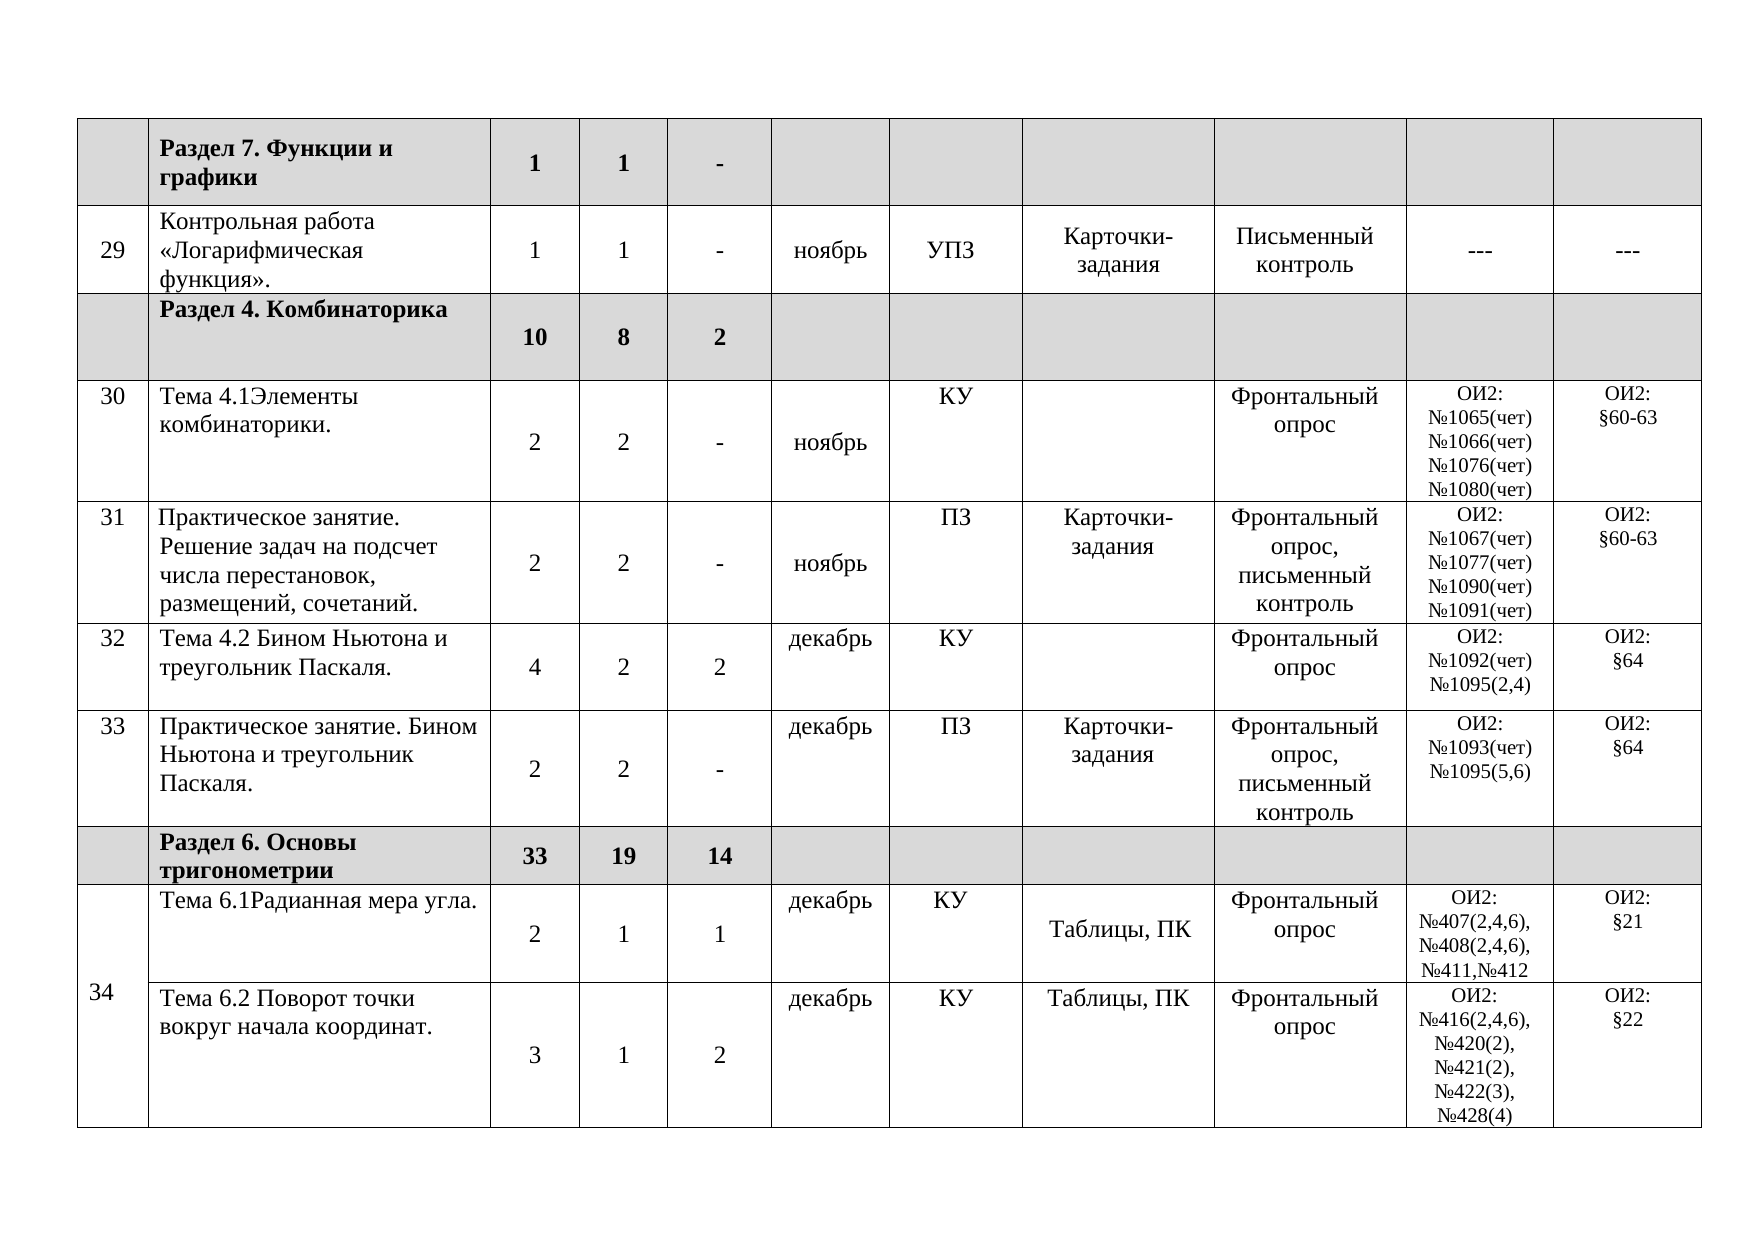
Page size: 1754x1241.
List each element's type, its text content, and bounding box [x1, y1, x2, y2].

table_cell 1 [491, 206, 579, 293]
table_cell [1554, 119, 1701, 205]
table_cell ноябрь [772, 206, 889, 293]
table_cell 14 [668, 827, 771, 884]
table_cell 1 [580, 119, 667, 205]
table_cell Фронтальный опрос [1215, 624, 1406, 710]
table_cell [1554, 294, 1701, 380]
table_cell ОИ2: §22 [1554, 983, 1701, 1127]
table_cell декабрь [772, 983, 889, 1127]
table_cell 32 [78, 624, 148, 710]
table_cell Тема 4.1Элементы комбинаторики. [149, 381, 490, 501]
table_cell Практическое занятие. Бином Ньютона и треугольник Паскаля. [149, 711, 490, 826]
table_cell ОИ2: №1065(чет) №1066(чет) №1076(чет) №1080(чет) [1407, 381, 1553, 501]
table_cell 29 [78, 206, 148, 293]
table_cell - [668, 711, 771, 826]
table_cell 30 [78, 381, 148, 501]
table_cell [890, 827, 1022, 884]
table_cell [1023, 624, 1214, 710]
table_cell [78, 827, 148, 884]
table_cell Фронтальный опрос, письменный контроль [1215, 502, 1406, 622]
table_cell 1 [580, 983, 667, 1127]
table_cell ноябрь [772, 381, 889, 501]
table_cell 2 [580, 381, 667, 501]
table_cell 1 [668, 885, 771, 982]
table_cell ОИ2: §60-63 [1554, 502, 1701, 622]
table_cell [772, 827, 889, 884]
table_cell [1215, 294, 1406, 380]
table_cell [1023, 119, 1214, 205]
table_cell 2 [491, 885, 579, 982]
table_cell 2 [668, 624, 771, 710]
table_cell Фронтальный опрос, письменный контроль [1215, 711, 1406, 826]
table_cell ПЗ [890, 711, 1022, 826]
table_cell 34 [78, 885, 148, 1127]
table_cell 2 [491, 502, 579, 622]
table_cell Раздел 6. Основы тригонометрии [149, 827, 490, 884]
table_cell ноябрь [772, 502, 889, 622]
table_cell [1023, 294, 1214, 380]
table_cell Тема 6.2 Поворот точки вокруг начала координат. [149, 983, 490, 1127]
table_cell ОИ2: №1092(чет) №1095(2,4) [1407, 624, 1553, 710]
table_cell 1 [580, 206, 667, 293]
table_cell 2 [580, 502, 667, 622]
table_cell --- [1554, 206, 1701, 293]
table_cell Тема 4.2 Бином Ньютона и треугольник Паскаля. [149, 624, 490, 710]
table_cell 8 [580, 294, 667, 380]
table_cell 2 [668, 983, 771, 1127]
table_cell Карточки- задания [1023, 206, 1214, 293]
table_cell ОИ2: §60-63 [1554, 381, 1701, 501]
table_cell [1215, 119, 1406, 205]
table_cell Раздел 7. Функции и графики [149, 119, 490, 205]
table_cell Фронтальный опрос [1215, 885, 1406, 982]
table_cell ОИ2: §64 [1554, 624, 1701, 710]
table_cell [1023, 827, 1214, 884]
table_cell ОИ2: №1093(чет) №1095(5,6) [1407, 711, 1553, 826]
table_cell 2 [668, 294, 771, 380]
table_cell Карточки- задания [1023, 711, 1214, 826]
table_cell - [668, 381, 771, 501]
table_cell ОИ2: №1067(чет) №1077(чет) №1090(чет) №1091(чет) [1407, 502, 1553, 622]
table_cell 33 [78, 711, 148, 826]
table_cell декабрь [772, 624, 889, 710]
table_cell КУ [890, 624, 1022, 710]
table_cell Тема 6.1Радианная мера угла. [149, 885, 490, 982]
table_cell Контрольная работа «Логарифмическая функция». [149, 206, 490, 293]
table_cell ОИ2: §21 [1554, 885, 1701, 982]
table_cell 2 [580, 711, 667, 826]
table_cell Письменный контроль [1215, 206, 1406, 293]
table_cell 3 [491, 983, 579, 1127]
table_cell ОИ2: №407(2,4,6), №408(2,4,6), №411,№412 [1407, 885, 1553, 982]
table_cell КУ [890, 885, 1022, 982]
table_cell декабрь [772, 885, 889, 982]
table_cell --- [1407, 206, 1553, 293]
table_cell [1023, 381, 1214, 501]
table_cell [1215, 827, 1406, 884]
table_cell 4 [491, 624, 579, 710]
table_cell 19 [580, 827, 667, 884]
table_cell 31 [78, 502, 148, 622]
table_cell КУ [890, 381, 1022, 501]
table_cell Фронтальный опрос [1215, 983, 1406, 1127]
table_cell 33 [491, 827, 579, 884]
table_cell декабрь [772, 711, 889, 826]
table_cell 10 [491, 294, 579, 380]
table_cell - [668, 206, 771, 293]
table_cell ОИ2: §64 [1554, 711, 1701, 826]
table_cell [78, 119, 148, 205]
table_cell Таблицы, ПК [1023, 885, 1214, 982]
table_cell Карточки- задания [1023, 502, 1214, 622]
table_cell 1 [580, 885, 667, 982]
table_cell [1554, 827, 1701, 884]
table_cell [1407, 827, 1553, 884]
table_cell УПЗ [890, 206, 1022, 293]
table_cell [1407, 294, 1553, 380]
table_cell Таблицы, ПК [1023, 983, 1214, 1127]
table_cell КУ [890, 983, 1022, 1127]
table_cell 2 [491, 711, 579, 826]
table_cell [772, 119, 889, 205]
table_cell ПЗ [890, 502, 1022, 622]
table_cell - [668, 119, 771, 205]
table_cell [1407, 119, 1553, 205]
table_cell Практическое занятие. Решение задач на подсчет числа перестановок, размещений, сочетаний. [149, 502, 490, 622]
table_cell [890, 294, 1022, 380]
table_cell [890, 119, 1022, 205]
table_cell 1 [491, 119, 579, 205]
table_cell Раздел 4. Комбинаторика [149, 294, 490, 380]
table_cell 2 [580, 624, 667, 710]
table_cell [78, 294, 148, 380]
table_cell [772, 294, 889, 380]
table_cell Фронтальный опрос [1215, 381, 1406, 501]
table_cell 2 [491, 381, 579, 501]
table_cell - [668, 502, 771, 622]
table_cell ОИ2: №416(2,4,6), №420(2), №421(2), №422(3), №428(4) [1407, 983, 1553, 1127]
